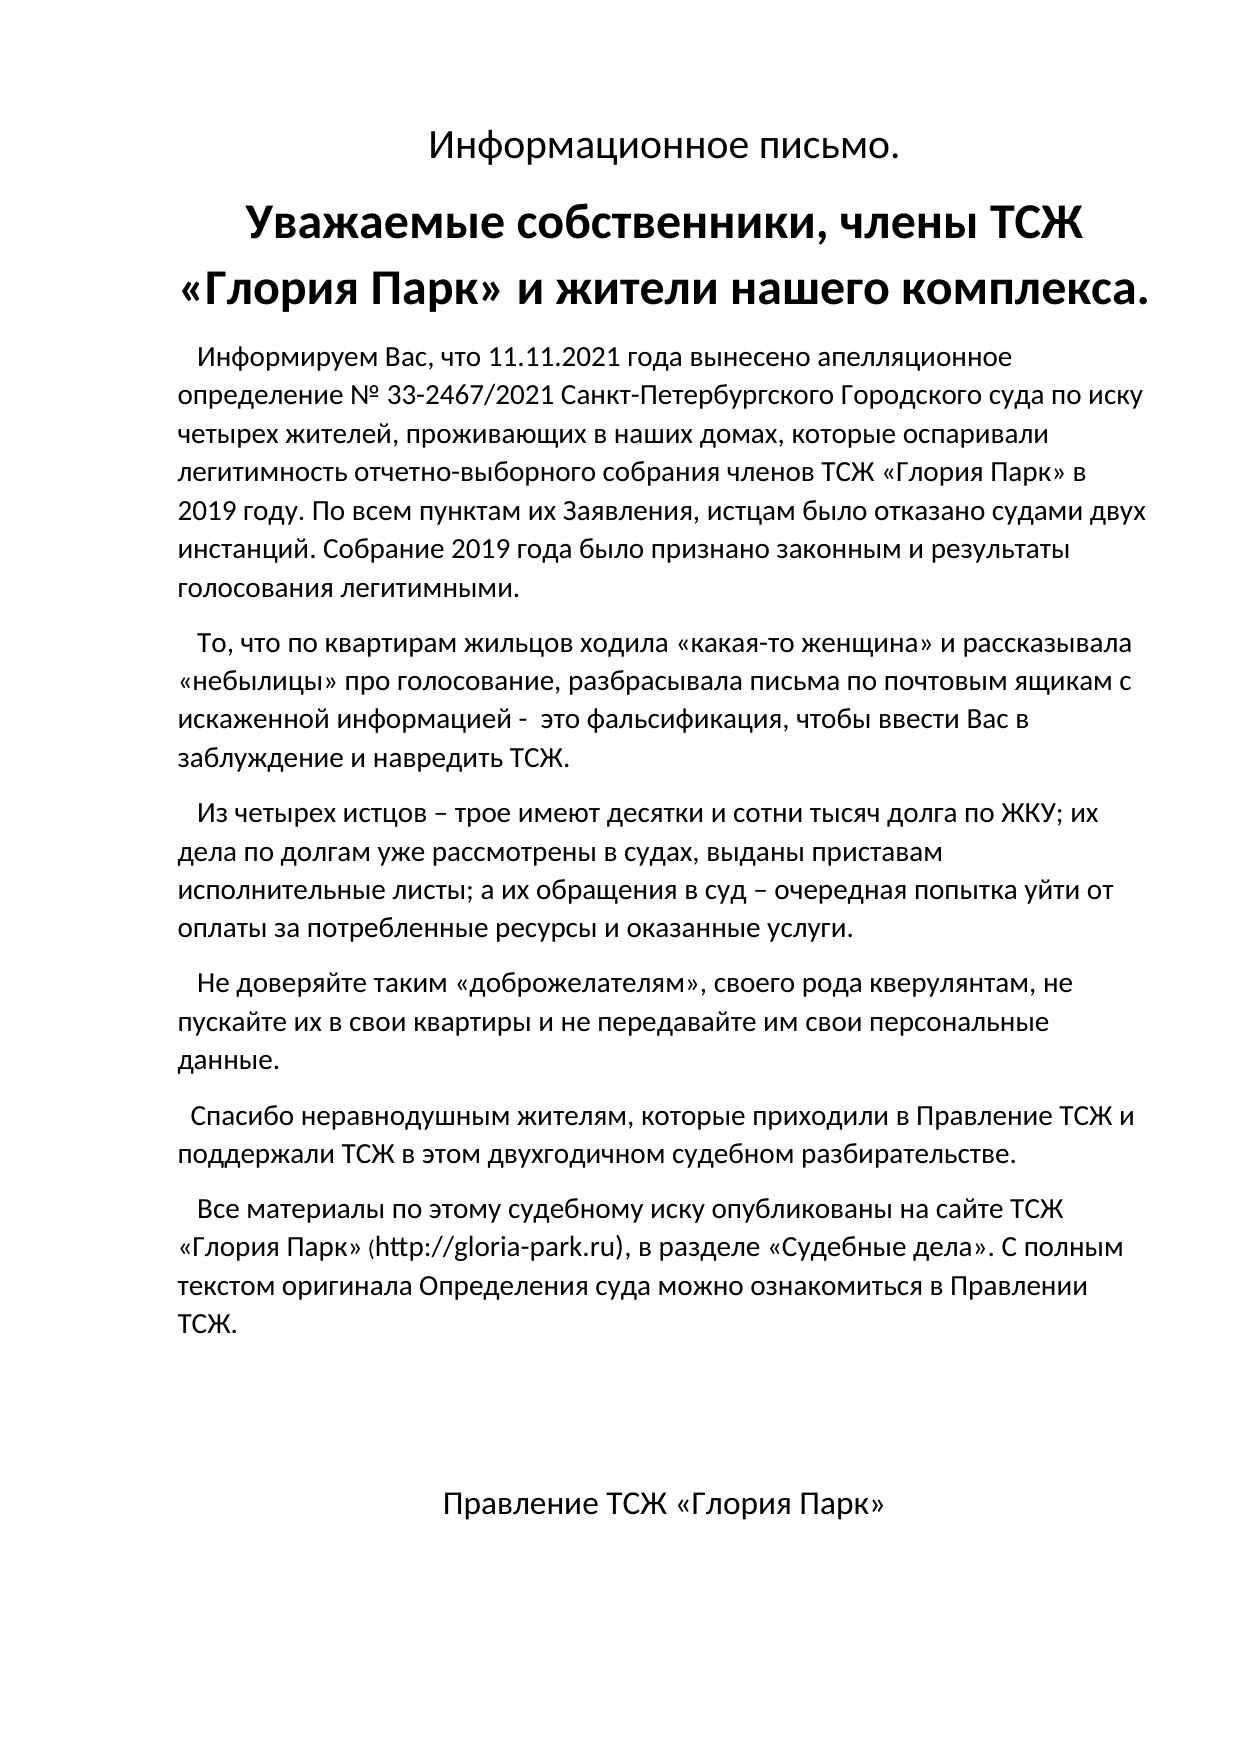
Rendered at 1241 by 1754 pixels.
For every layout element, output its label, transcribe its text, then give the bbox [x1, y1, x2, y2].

text Все материалы по этому судебному иску опубликованы на сайте ТСЖ «Глория Парк» (http://gloria-park.ru), в разделе «Судебные дела». С полным текстом оригинала Определения суда можно ознакомиться в Правлении ТСЖ. [177, 1190, 1152, 1341]
text Уважаемые собственники, члены ТСЖ «Глория Парк» и жители нашего комплекса. [177, 190, 1152, 317]
text Правление ТСЖ «Глория Парк» [177, 1482, 1152, 1522]
text Не доверяйте таким «доброжелателям», своего рода кверулянтам, не пускайте их в свои квартиры и не передавайте им свои персональные данные. [177, 964, 1152, 1077]
text Из четырех истцов – трое имеют десятки и сотни тысяч долга по ЖКУ; их дела по долгам уже рассмотрены в судах, выданы приставам исполнительные листы; а их обращения в суд – очередная попытка уйти от оплаты за потребленные ресурсы и оказанные услуги. [177, 794, 1152, 945]
text Информационное письмо. [177, 118, 1152, 169]
text Информируем Вас, что 11.11.2021 года вынесено апелляционное определение № 33-2467/2021 Санкт-Петербургского Городского суда по иску четырех жителей, проживающих в наших домах, которые оспаривали легитимность отчетно-выборного собрания членов ТСЖ «Глория Парк» в 2019 году. По всем пунктам их Заявления, истцам было отказано судами двух инстанций. Собрание 2019 года было признано законным и результаты голосования легитимными. [177, 338, 1152, 604]
text Спасибо неравнодушным жителям, которые приходили в Правление ТСЖ и поддержали ТСЖ в этом двухгодичном судебном разбирательстве. [177, 1097, 1152, 1171]
text То, что по квартирам жильцов ходила «какая-то женщина» и рассказывала «небылицы» про голосование, разбрасывала письма по почтовым ящикам с искаженной информацией - это фальсификация, чтобы ввести Вас в заблуждение и навредить ТСЖ. [177, 624, 1152, 775]
